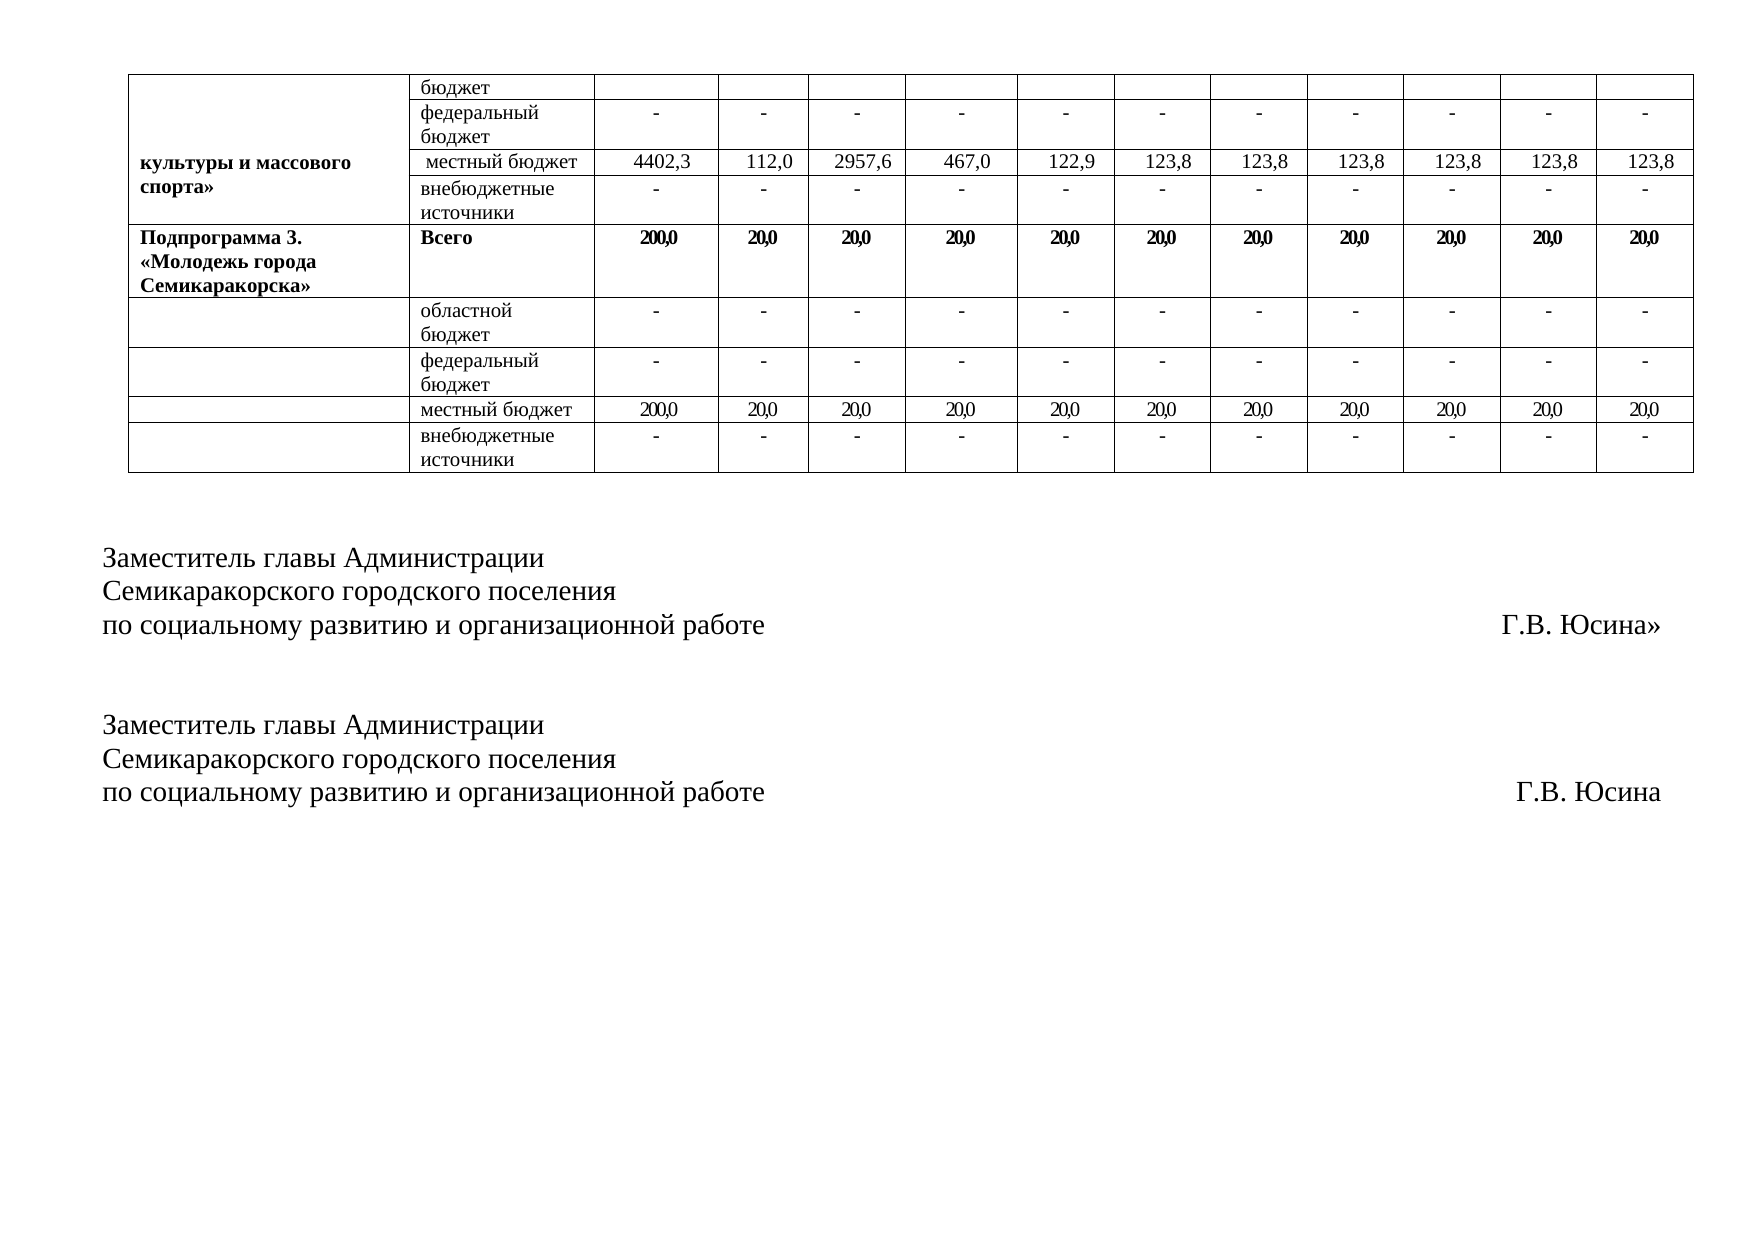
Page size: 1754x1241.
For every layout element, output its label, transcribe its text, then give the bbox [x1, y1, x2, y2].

table_cell 123,8 [1597, 150, 1693, 174]
table_cell - [1211, 75, 1307, 99]
table_cell Подпрограмма 3. «Молодежь города Семикаракорска» [129, 225, 409, 297]
table_cell - [595, 423, 718, 472]
text Заместитель главы Администрации [102, 707, 1668, 741]
table_cell - [1211, 176, 1307, 224]
table_cell - [719, 348, 808, 396]
table_cell 20,0 [809, 225, 905, 297]
table_cell [129, 423, 409, 472]
table_cell - [595, 75, 718, 99]
table_cell - [1597, 176, 1693, 224]
table_cell - [1308, 298, 1403, 347]
table_cell - [809, 423, 905, 472]
table_cell местный бюджет [410, 150, 594, 174]
table_cell [129, 348, 409, 396]
table_cell - [1404, 100, 1500, 148]
table_cell внебюджетные источники [410, 423, 594, 472]
table_cell - [1211, 298, 1307, 347]
table_cell - [906, 176, 1017, 224]
table_cell - [1115, 348, 1210, 396]
table_cell 123,8 [1308, 150, 1403, 174]
table_cell [129, 397, 409, 422]
table_cell 20,0 [1308, 225, 1403, 297]
text Семикаракорского городского поселения [102, 741, 1668, 774]
table_cell - [1501, 298, 1596, 347]
table_cell 123,8 [1404, 150, 1500, 174]
table_cell - [809, 100, 905, 148]
table_cell - [1211, 423, 1307, 472]
table_cell - [906, 423, 1017, 472]
table_cell 20,0 [1597, 225, 1693, 297]
table_cell - [1211, 348, 1307, 396]
table_cell - [1501, 423, 1596, 472]
table_cell местный бюджет [410, 397, 594, 422]
table_cell 20,0 [1404, 225, 1500, 297]
table_cell - [1115, 423, 1210, 472]
table_cell - [809, 298, 905, 347]
table_cell 20,0 [1211, 225, 1307, 297]
table_cell - [1115, 75, 1210, 99]
table_cell 467,0 [906, 150, 1017, 174]
table_cell областной бюджет [410, 298, 594, 347]
table_cell - [1404, 176, 1500, 224]
table_cell - [1308, 100, 1403, 148]
table_cell 20,0 [1115, 397, 1210, 422]
table_cell 20,0 [1597, 397, 1693, 422]
table_cell - [809, 176, 905, 224]
table_cell Всего [410, 225, 594, 297]
table_cell 20,0 [719, 225, 808, 297]
table_cell - [1018, 176, 1114, 224]
table_cell 20,0 [719, 397, 808, 422]
table_cell 20,0 [1211, 397, 1307, 422]
table_cell - [1501, 176, 1596, 224]
table_cell - [1018, 348, 1114, 396]
table_cell - [1597, 298, 1693, 347]
table_cell - [906, 100, 1017, 148]
table_cell - [1018, 298, 1114, 347]
table_cell 123,8 [1115, 150, 1210, 174]
table_cell - [1501, 75, 1596, 99]
table_cell 200,0 [595, 225, 718, 297]
table_cell - [1501, 100, 1596, 148]
table_cell 4402,3 [595, 150, 718, 174]
table_cell - [595, 176, 718, 224]
table_cell - [1308, 348, 1403, 396]
table_cell 20,0 [1115, 225, 1210, 297]
table_cell 20,0 [906, 225, 1017, 297]
table_cell - [1501, 348, 1596, 396]
table_cell - [1018, 100, 1114, 148]
table_cell - [719, 75, 808, 99]
table_cell - [809, 75, 905, 99]
table_cell - [719, 298, 808, 347]
table_cell - [1597, 348, 1693, 396]
text Семикаракорского городского поселения [102, 573, 1668, 607]
table_cell - [719, 423, 808, 472]
table_cell - [1597, 75, 1693, 99]
table_cell - [1597, 100, 1693, 148]
text по социальному развитию и организационной работе Г.В. Юсина» [102, 607, 1668, 640]
table_cell 20,0 [906, 397, 1017, 422]
table_cell - [1115, 298, 1210, 347]
table_cell - [1115, 176, 1210, 224]
table_cell - [1404, 75, 1500, 99]
table_cell - [1404, 423, 1500, 472]
table_cell 20,0 [809, 397, 905, 422]
table_cell 20,0 [1404, 397, 1500, 422]
table_cell 20,0 [1501, 397, 1596, 422]
table_cell - [906, 75, 1017, 99]
table_cell [129, 298, 409, 347]
table_cell - [809, 348, 905, 396]
table_cell внебюджетные источники [410, 176, 594, 224]
table_cell - [1308, 176, 1403, 224]
table_cell федеральный бюджет [410, 348, 594, 396]
table_cell 20,0 [1308, 397, 1403, 422]
table_cell - [1404, 348, 1500, 396]
table_cell - [906, 348, 1017, 396]
table_cell 123,8 [1211, 150, 1307, 174]
table_cell - [719, 176, 808, 224]
table_cell федеральный бюджет [410, 100, 594, 148]
table_cell - [595, 298, 718, 347]
table_cell - [595, 348, 718, 396]
table_cell 20,0 [1501, 225, 1596, 297]
table_cell - [595, 100, 718, 148]
table_cell - [906, 298, 1017, 347]
table_cell - [1115, 100, 1210, 148]
text по социальному развитию и организационной работе Г.В. Юсина [102, 774, 1668, 808]
table_cell - [1018, 75, 1114, 99]
table_cell областной бюджет [410, 75, 594, 99]
table_cell - [1597, 423, 1693, 472]
table_cell 200,0 [595, 397, 718, 422]
table_cell - [1308, 75, 1403, 99]
table_cell 112,0 [719, 150, 808, 174]
table_cell 20,0 [1018, 225, 1114, 297]
table_cell - [1211, 100, 1307, 148]
table_cell - [1308, 423, 1403, 472]
table_cell - [1404, 298, 1500, 347]
table_cell - [719, 100, 808, 148]
text Заместитель главы Администрации [102, 540, 1668, 573]
table_cell 122,9 [1018, 150, 1114, 174]
table_cell - [1018, 423, 1114, 472]
table_cell 2957,6 [809, 150, 905, 174]
table_cell 123,8 [1501, 150, 1596, 174]
table_cell 20,0 [1018, 397, 1114, 422]
